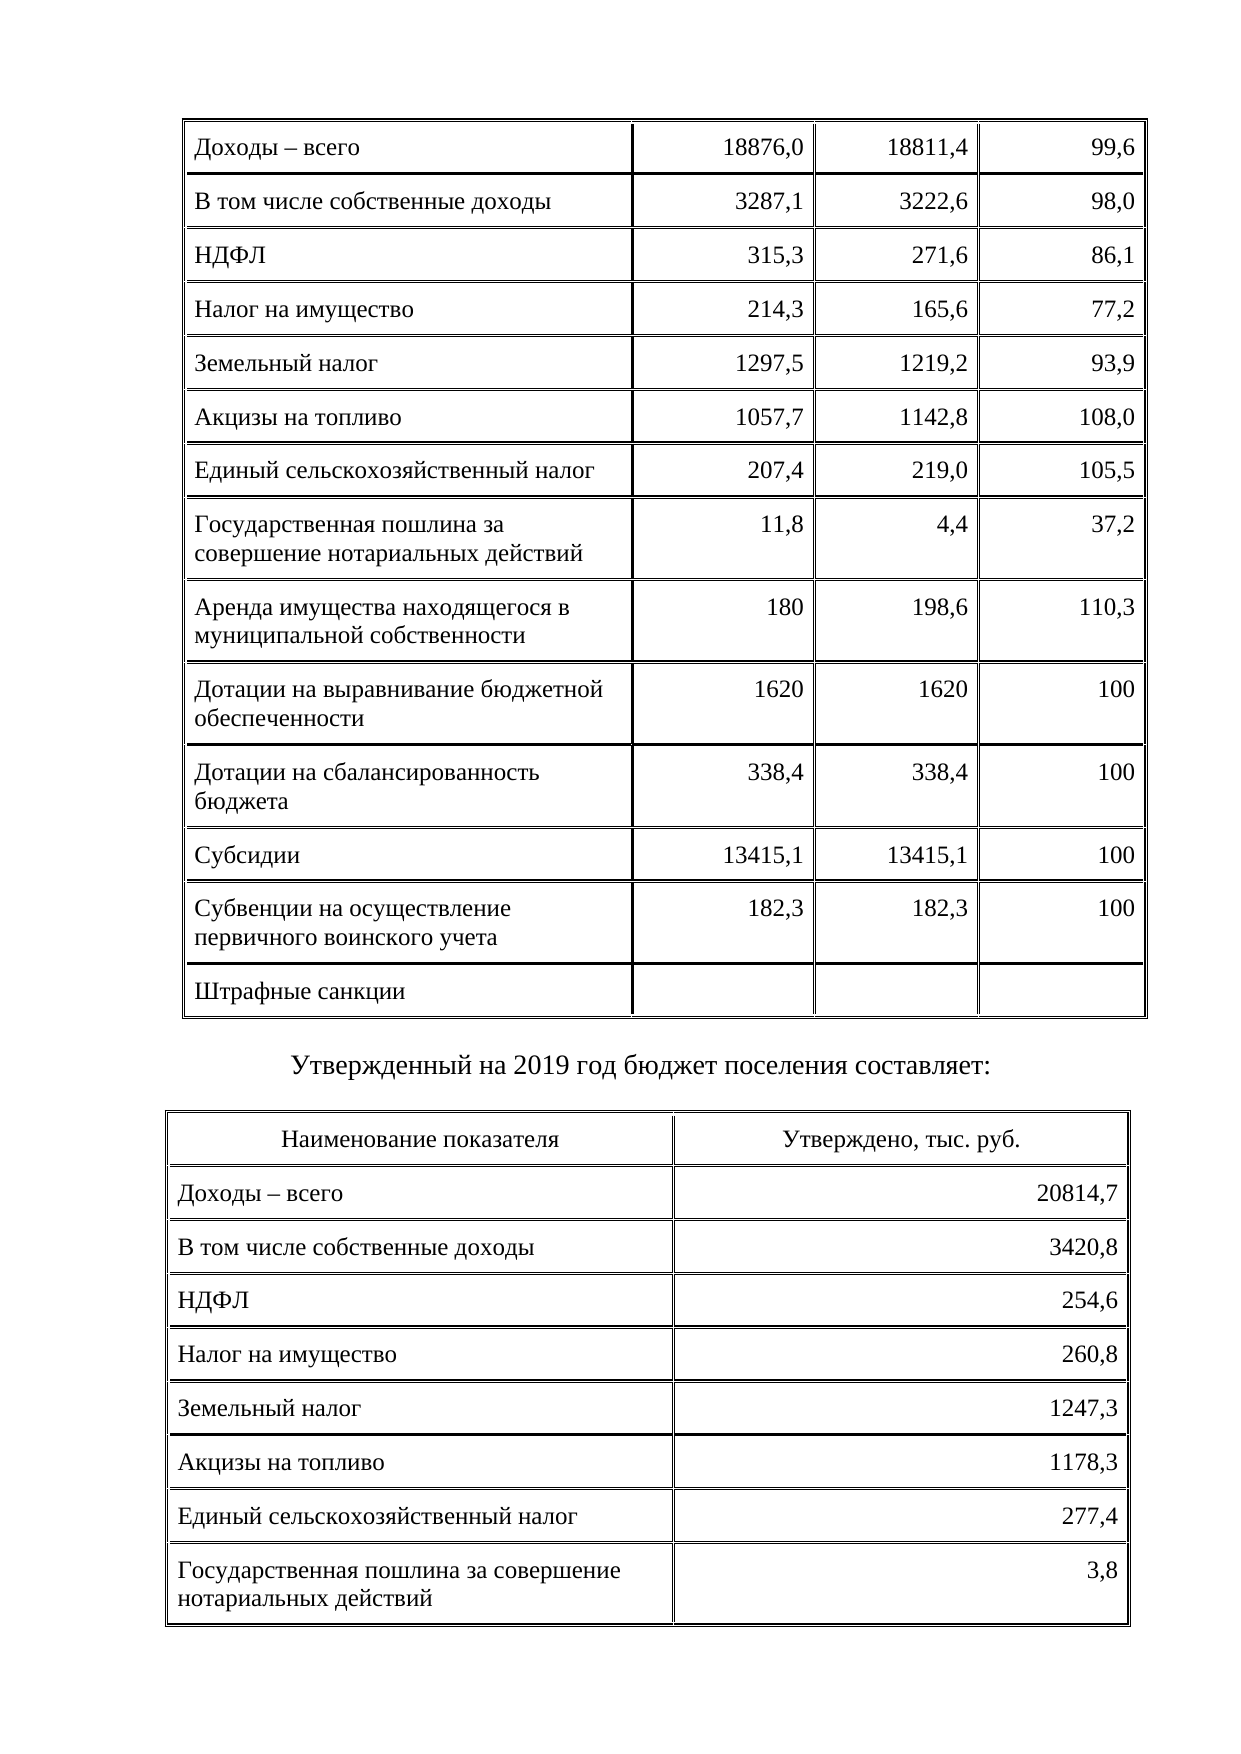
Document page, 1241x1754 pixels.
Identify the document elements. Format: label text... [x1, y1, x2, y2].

table_cell [979, 962, 1144, 1016]
table_cell 1219,2 [816, 337, 977, 387]
table_cell 219,0 [816, 445, 977, 495]
table_cell 37,2 [980, 495, 1145, 578]
table_cell Аренда имущества находящегося в муниципальной собственности [183, 578, 632, 660]
table_cell 98,0 [980, 172, 1144, 226]
table_cell 93,9 [980, 334, 1145, 387]
table_cell Налог на имущество [168, 1325, 672, 1379]
table_header Утверждено, тыс. руб. [674, 1113, 1127, 1164]
table_cell 1297,5 [634, 337, 813, 387]
table_cell 1247,3 [675, 1379, 1128, 1433]
table_cell 3287,1 [634, 175, 813, 226]
table_cell 18876,0 [632, 122, 814, 172]
table_cell 77,2 [979, 280, 1146, 333]
table_cell Единый сельскохозяйственный налог [166, 1487, 674, 1541]
table_cell 1178,3 [675, 1433, 1129, 1487]
table_cell 3222,6 [816, 175, 977, 226]
table_cell 254,6 [675, 1271, 1128, 1325]
table_cell Земельный налог [185, 334, 631, 387]
table_cell Штрафные санкции [185, 962, 632, 1016]
table_cell [815, 965, 979, 1016]
table_cell 100 [980, 743, 1146, 826]
table_cell 338,4 [816, 746, 977, 826]
table_cell В том числе собственные доходы [185, 172, 631, 226]
table_cell 165,6 [816, 283, 977, 333]
table_cell 108,0 [980, 388, 1145, 441]
table_cell Субвенции на осуществление первичного воинского учета [185, 879, 631, 962]
table_cell Дотации на выравнивание бюджетной обеспеченности [185, 660, 631, 743]
table_cell Налог на имущество [183, 280, 632, 333]
table_cell 182,3 [816, 883, 977, 962]
table_cell 1620 [634, 664, 813, 743]
table_cell Дотации на сбалансированность бюджета [183, 743, 631, 826]
table_header Наименование показателя [168, 1113, 674, 1164]
table_cell 1057,7 [634, 391, 813, 441]
table_cell 180 [634, 581, 813, 660]
table_cell 99,6 [979, 122, 1144, 172]
table_cell Доходы – всего [185, 120, 632, 172]
table_cell 4,4 [816, 499, 977, 578]
table_cell НДФЛ [183, 226, 632, 280]
table_cell 110,3 [979, 578, 1146, 660]
table_cell 11,8 [634, 499, 813, 578]
table_cell 198,6 [816, 581, 977, 660]
table_cell 271,6 [816, 229, 977, 280]
table_cell 315,3 [634, 229, 813, 280]
table_cell 277,4 [674, 1487, 1129, 1541]
table_cell Акцизы на топливо [166, 1433, 672, 1487]
table_cell 13415,1 [634, 829, 813, 879]
table_cell 1142,8 [816, 391, 977, 441]
table_cell 1620 [816, 664, 977, 743]
table_cell 18811,4 [815, 122, 979, 172]
table_cell 20814,7 [674, 1164, 1129, 1217]
table_cell НДФЛ [168, 1271, 672, 1325]
table_cell Государственная пошлина за совершение нотариальных действий [185, 495, 631, 578]
table_cell 338,4 [634, 746, 813, 826]
table_cell Государственная пошлина за совершение нотариальных действий [166, 1541, 674, 1623]
table_cell 13415,1 [816, 829, 977, 879]
text Утвержденный на 2019 год бюджет поселения составляет: [177, 1048, 1152, 1081]
table_cell 3420,8 [675, 1218, 1128, 1271]
table_cell 3,8 [674, 1541, 1129, 1623]
table_cell 207,4 [634, 445, 813, 495]
table_cell 100 [980, 879, 1145, 962]
table_cell Субсидии [183, 826, 632, 879]
table_cell 214,3 [634, 283, 813, 333]
table_cell 100 [980, 660, 1145, 743]
table_cell В том числе собственные доходы [168, 1218, 672, 1271]
table_cell Единый сельскохозяйственный налог [185, 441, 631, 495]
table_cell 86,1 [979, 226, 1146, 280]
table_cell 105,5 [980, 441, 1145, 495]
table_cell 100 [979, 826, 1146, 879]
table_cell Доходы – всего [166, 1164, 674, 1217]
table_cell Акцизы на топливо [185, 388, 631, 441]
table_cell [632, 965, 814, 1016]
table_cell 182,3 [634, 883, 813, 962]
table_cell Земельный налог [168, 1379, 672, 1433]
table_cell 260,8 [675, 1325, 1128, 1379]
